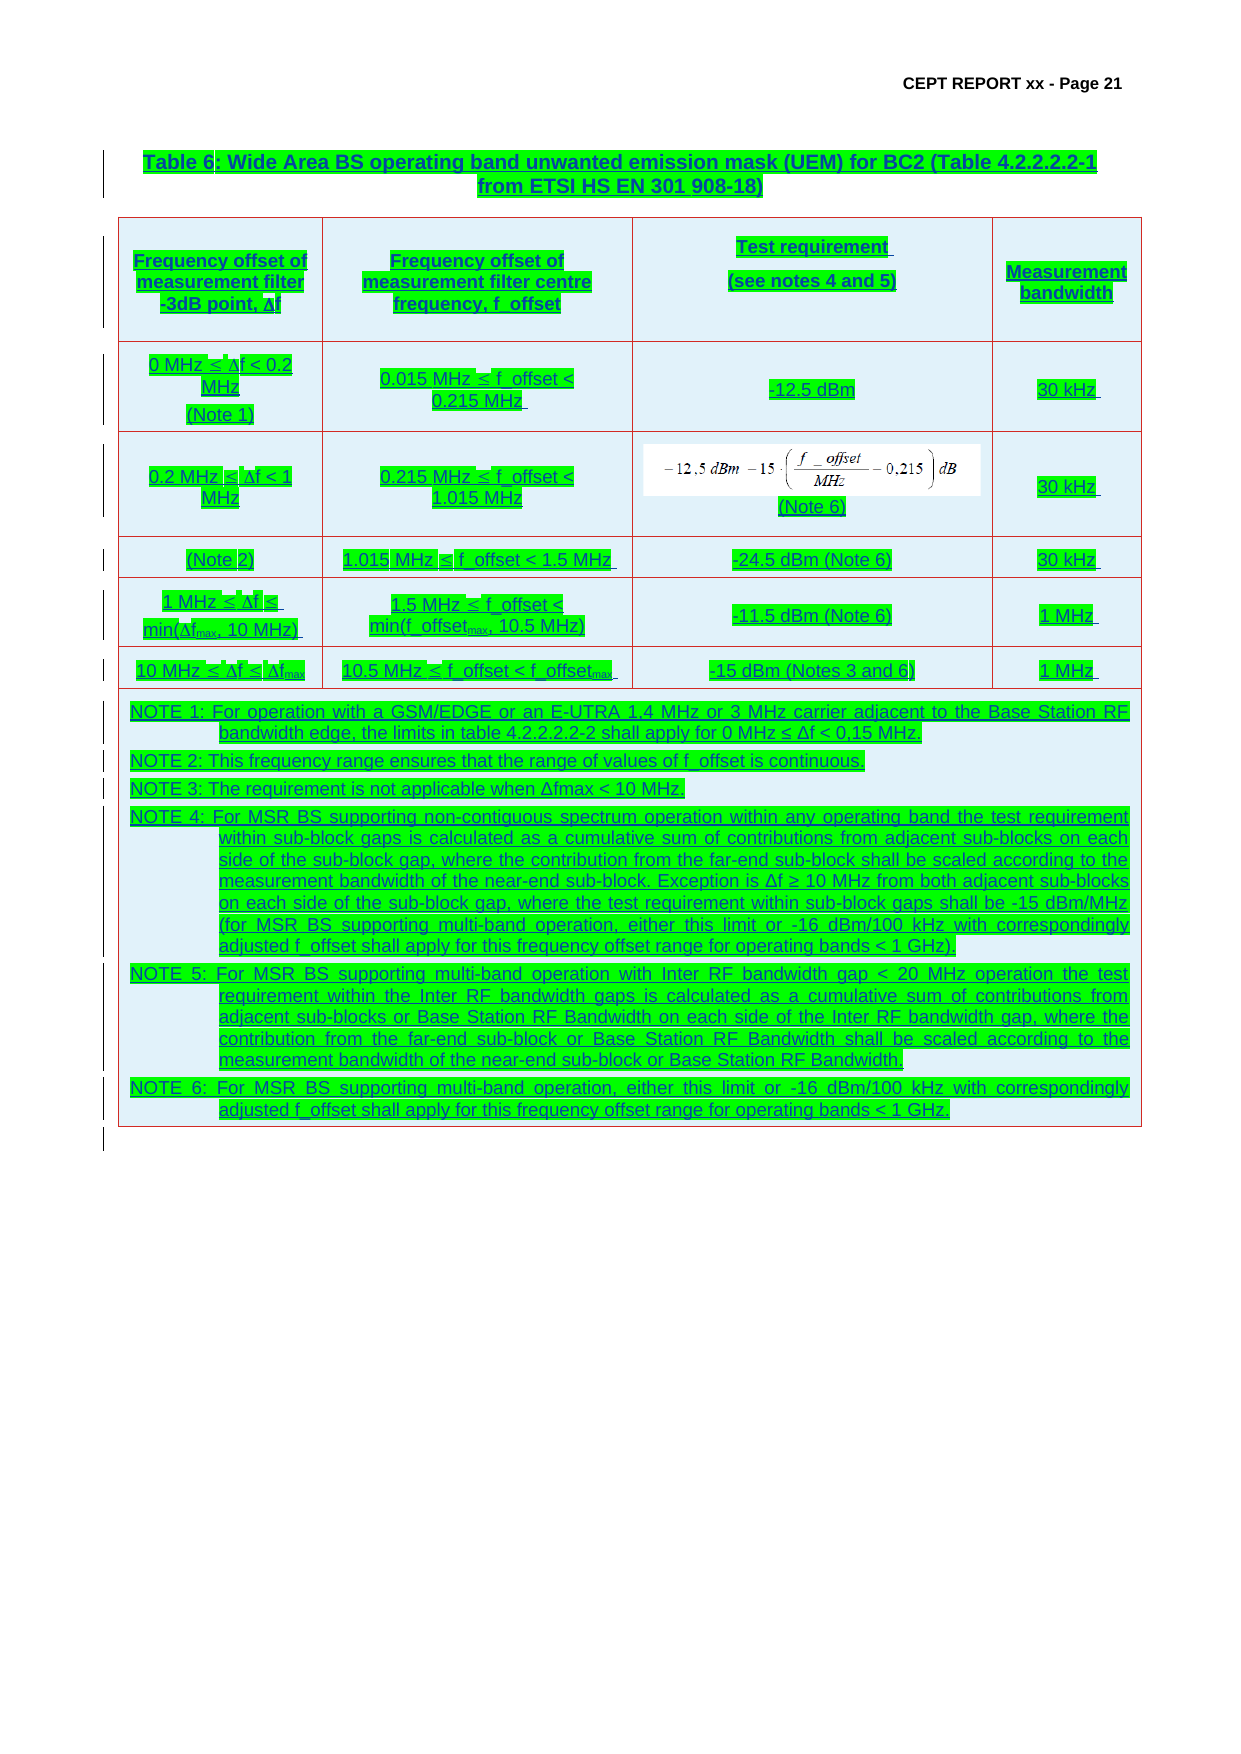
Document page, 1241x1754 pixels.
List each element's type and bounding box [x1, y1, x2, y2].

picture [643, 444, 981, 496]
